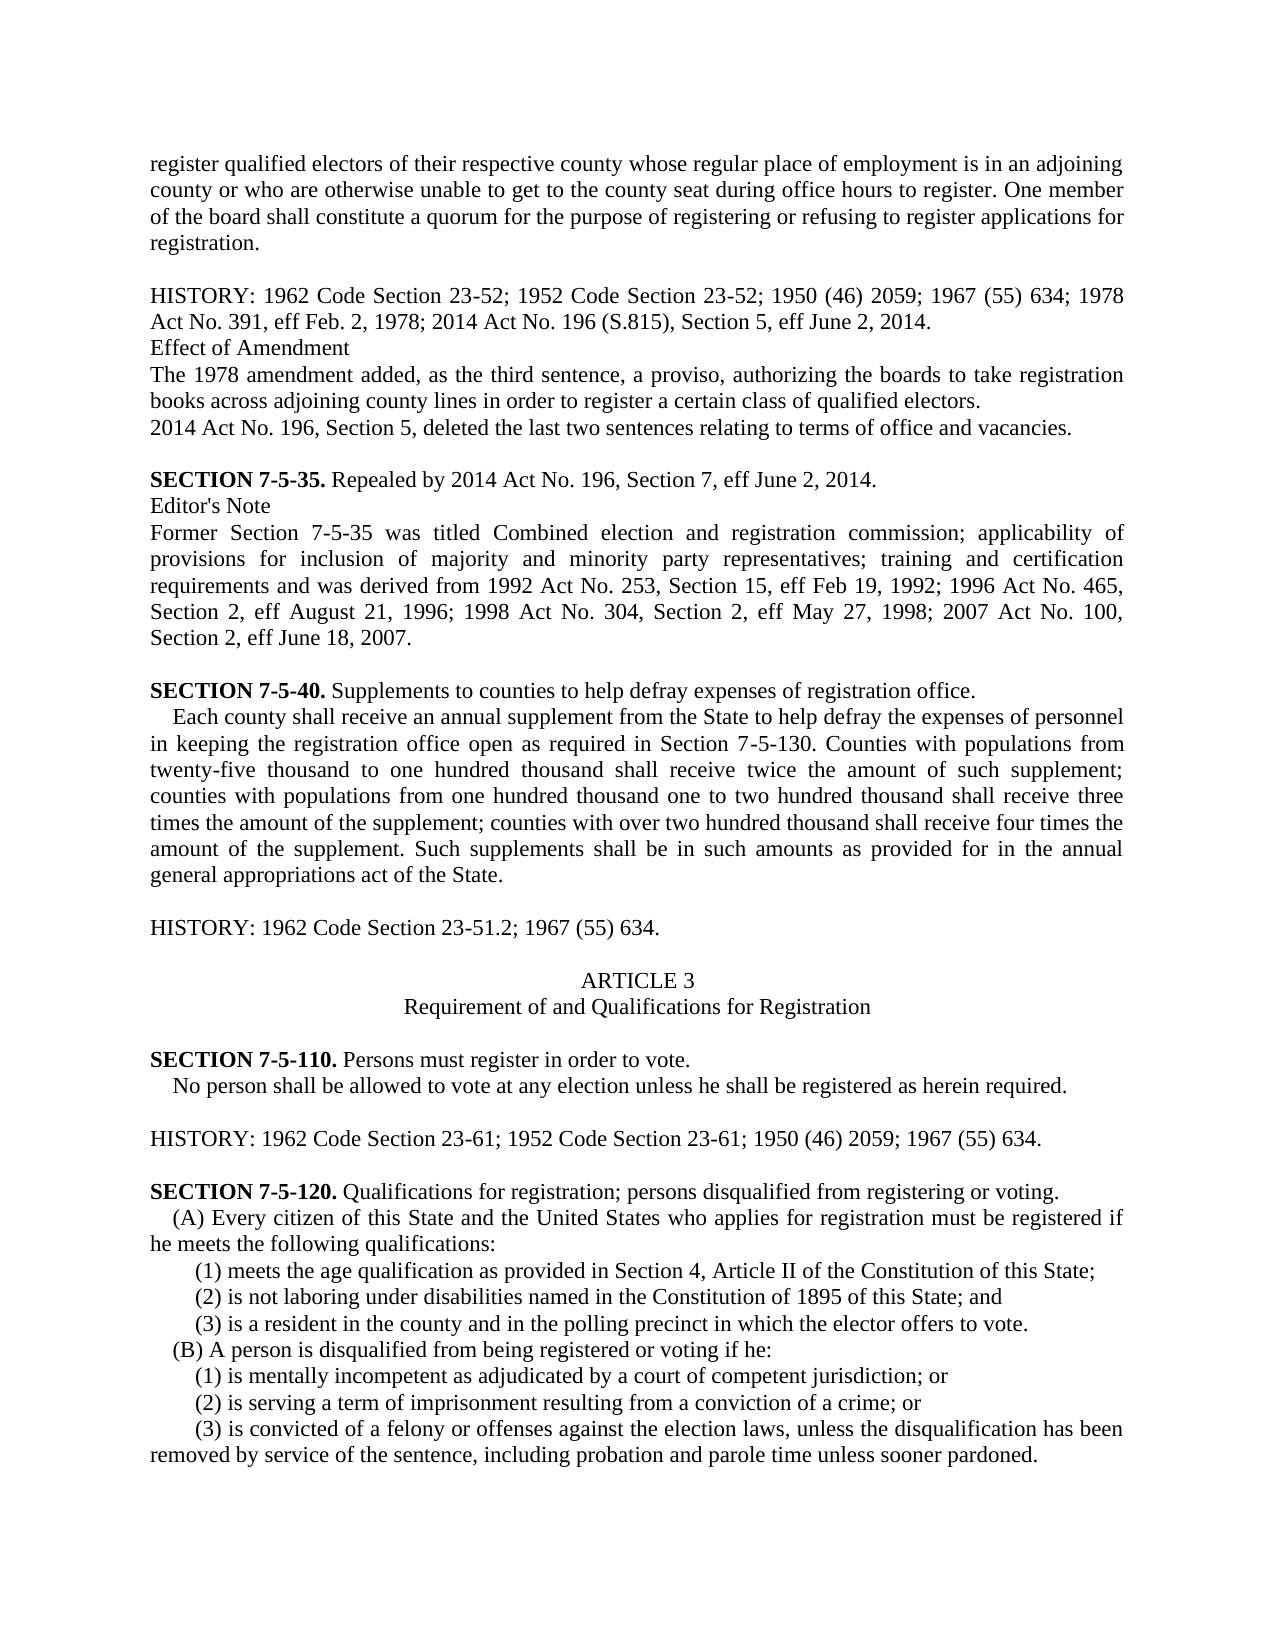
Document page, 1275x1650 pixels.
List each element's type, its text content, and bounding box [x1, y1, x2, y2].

text ARTICLE 3 [150, 967, 1125, 993]
text Former Section 7-5-35 was titled Combined election and registration commission; applicability of provisions for inclusion of majority and minority party representatives; training and certification requirements and was derived from 1992 Act No. 253, Section 15, eff Feb 19, 1992; 1996 Act No. 465, Section 2, eff August 21, 1996; 1998 Act No. 304, Section 2, eff May 27, 1998; 2007 Act No. 100, Section 2, eff June 18, 2007. [150, 519, 1125, 651]
text (3) is convicted of a felony or offenses against the election laws, unless the disqualification has been removed by service of the sentence, including probation and parole time unless sooner pardoned. [150, 1415, 1125, 1468]
text No person shall be allowed to vote at any election unless he shall be registered as herein required. [150, 1072, 1125, 1099]
text (2) is not laboring under disabilities named in the Constitution of 1895 of this State; and [150, 1283, 1125, 1309]
text Requirement of and Qualifications for Registration [150, 993, 1125, 1020]
text Each county shall receive an annual supplement from the State to help defray the expenses of personnel in keeping the registration office open as required in Section 7-5-130. Counties with populations from twenty-five thousand to one hundred thousand shall receive twice the amount of such supplement; counties with populations from one hundred thousand one to two hundred thousand shall receive three times the amount of the supplement; counties with over two hundred thousand shall receive four times the amount of the supplement. Such supplements shall be in such amounts as provided for in the annual general appropriations act of the State. [150, 703, 1125, 888]
text Effect of Amendment [150, 334, 1125, 361]
text (B) A person is disqualified from being registered or voting if he: [150, 1336, 1125, 1362]
text SECTION 7-5-35. Repealed by 2014 Act No. 196, Section 7, eff June 2, 2014. [150, 466, 1125, 493]
text (3) is a resident in the county and in the polling precinct in which the elector offers to vote. [150, 1309, 1125, 1336]
text Editor's Note [150, 493, 1125, 519]
text (A) Every citizen of this State and the United States who applies for registration must be registered if he meets the following qualifications: [150, 1204, 1125, 1257]
text (2) is serving a term of imprisonment resulting from a conviction of a crime; or [150, 1389, 1125, 1415]
text SECTION 7-5-120. Qualifications for registration; persons disqualified from registering or voting. [150, 1178, 1125, 1204]
text (1) is mentally incompetent as adjudicated by a court of competent jurisdiction; or [150, 1362, 1125, 1389]
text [150, 150, 1125, 255]
text SECTION 7-5-40. Supplements to counties to help defray expenses of registration office. [150, 677, 1125, 703]
text HISTORY: 1962 Code Section 23-51.2; 1967 (55) 634. [150, 914, 1125, 941]
text 2014 Act No. 196, Section 5, deleted the last two sentences relating to terms of office and vacancies. [150, 413, 1125, 440]
text SECTION 7-5-110. Persons must register in order to vote. [150, 1046, 1125, 1072]
text HISTORY: 1962 Code Section 23-61; 1952 Code Section 23-61; 1950 (46) 2059; 1967 (55) 634. [150, 1125, 1125, 1151]
text The 1978 amendment added, as the third sentence, a proviso, authorizing the boards to take registration books across adjoining county lines in order to register a certain class of qualified electors. [150, 361, 1125, 413]
text (1) meets the age qualification as provided in Section 4, Article II of the Constitution of this State; [150, 1257, 1125, 1283]
text HISTORY: 1962 Code Section 23-52; 1952 Code Section 23-52; 1950 (46) 2059; 1967 (55) 634; 1978 Act No. 391, eff Feb. 2, 1978; 2014 Act No. 196 (S.815), Section 5, eff June 2, 2014. [150, 282, 1125, 334]
